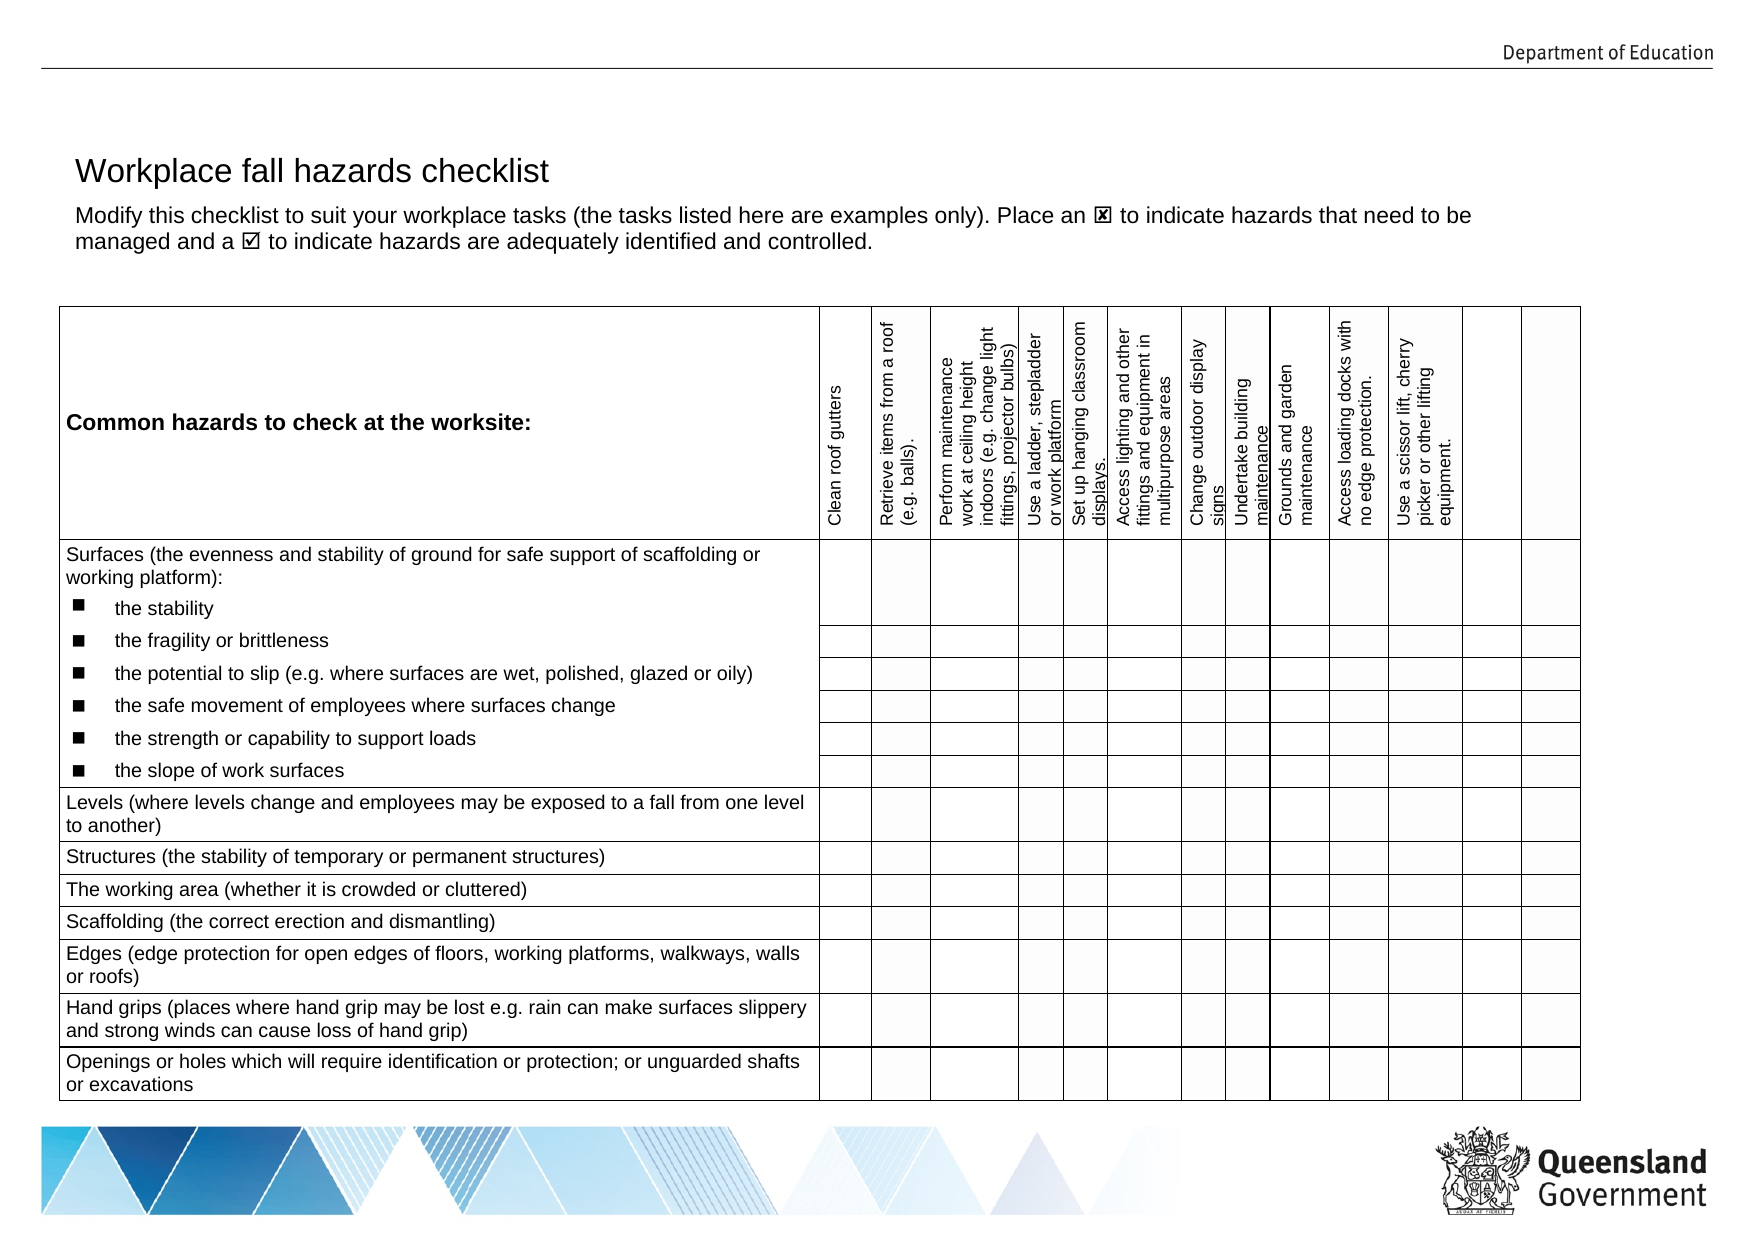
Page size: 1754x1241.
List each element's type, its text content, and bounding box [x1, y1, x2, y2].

table_cell [60, 625, 108, 657]
table_cell [1182, 626, 1225, 657]
table_cell [872, 691, 930, 722]
table_cell [1330, 1048, 1388, 1100]
table_cell [1271, 875, 1329, 906]
table_cell [872, 907, 930, 938]
table_cell [1019, 907, 1063, 938]
table_cell [872, 875, 930, 906]
table_cell [1064, 875, 1107, 906]
table_cell [1330, 593, 1388, 624]
table_cell [1389, 593, 1462, 624]
table_header [1463, 307, 1521, 539]
table_cell [1226, 723, 1269, 754]
table_cell [1330, 723, 1388, 754]
table_cell [1182, 723, 1225, 754]
table_cell [1019, 875, 1063, 906]
table_cell [1064, 1048, 1107, 1100]
table_cell [1463, 626, 1521, 657]
table_cell [931, 593, 1018, 624]
table_cell [1108, 875, 1181, 906]
table_cell [1226, 1048, 1269, 1100]
table_cell [1463, 842, 1521, 873]
table_cell the potential to slip (e.g. where surfaces are wet, polished, glazed or oily) [109, 657, 819, 689]
table_header Grounds and garden maintenance [1271, 307, 1329, 539]
table_cell [1019, 658, 1063, 689]
table_cell [1019, 994, 1063, 1046]
table_cell [820, 626, 871, 657]
table_cell [1330, 658, 1388, 689]
table_cell Scaffolding (the correct erection and dismantling) [60, 907, 819, 938]
table_cell [872, 723, 930, 754]
table_cell [1271, 540, 1329, 593]
table_cell the strength or capability to support loads [109, 722, 819, 754]
table_cell [1226, 691, 1269, 722]
table_cell [1226, 658, 1269, 689]
picture [0, 2, 1754, 86]
table_cell [1064, 907, 1107, 938]
table_cell [1389, 1048, 1462, 1100]
table_cell [820, 940, 871, 992]
table_cell [1271, 658, 1329, 689]
table_cell [1108, 626, 1181, 657]
table_cell [1226, 756, 1269, 787]
table_cell [931, 907, 1018, 938]
table_cell [1226, 626, 1269, 657]
table_cell Structures (the stability of temporary or permanent structures) [60, 842, 819, 873]
table_cell [1522, 658, 1580, 689]
table_cell [1064, 940, 1107, 992]
table_cell [1064, 788, 1107, 841]
table_cell [1271, 756, 1329, 787]
table_cell [1019, 842, 1063, 873]
table_cell [1389, 540, 1462, 593]
table_cell [1463, 691, 1521, 722]
table_cell [1389, 723, 1462, 754]
table_cell [1463, 723, 1521, 754]
table_cell [1271, 788, 1329, 841]
table_header Retrieve items from a roof (e.g. balls). [872, 307, 930, 539]
table_cell [1463, 756, 1521, 787]
table_cell [1108, 907, 1181, 938]
table_cell Openings or holes which will require identiﬁcation or protection; or unguarded shafts or excavations [60, 1048, 819, 1100]
table_cell [1463, 540, 1521, 593]
table_header Set up hanging classroom displays. [1064, 307, 1107, 539]
table_cell [1019, 788, 1063, 841]
subtitle Workplace fall hazards checklist [75, 151, 1565, 189]
table_cell [872, 593, 930, 624]
table_cell [1522, 907, 1580, 938]
table_cell [1182, 593, 1225, 624]
table_cell [1463, 940, 1521, 992]
table_cell [60, 722, 108, 754]
table_cell [1389, 788, 1462, 841]
table_cell [1064, 842, 1107, 873]
table_cell [1019, 691, 1063, 722]
table_cell [1463, 994, 1521, 1046]
table_cell [820, 593, 871, 624]
table_cell [1182, 540, 1225, 593]
table_cell [1019, 1048, 1063, 1100]
table_cell [1330, 940, 1388, 992]
table_cell [1226, 593, 1269, 624]
table_cell [1182, 875, 1225, 906]
table_cell [931, 540, 1018, 593]
table_cell [1108, 593, 1181, 624]
table_cell [1271, 593, 1329, 624]
table_cell [1522, 626, 1580, 657]
table_cell [1182, 1048, 1225, 1100]
table_cell [1389, 875, 1462, 906]
table_cell [1226, 540, 1269, 593]
table_cell [1330, 756, 1388, 787]
table_cell [1108, 691, 1181, 722]
table_cell [1108, 540, 1181, 593]
table_cell [1522, 842, 1580, 873]
table_cell [1182, 756, 1225, 787]
text Modify this checklist to suit your workplace tasks (the tasks listed here are examples only). Place an to indicate hazards that need to be managed and a to indicate hazards are adequately identified and controlled. [75, 202, 1565, 254]
table_cell [1019, 540, 1063, 593]
table_cell the fragility or brittleness [109, 625, 819, 657]
table_cell [1064, 593, 1107, 624]
table_cell [1389, 756, 1462, 787]
table_cell [1271, 723, 1329, 754]
table_cell [1330, 842, 1388, 873]
table_cell [1064, 994, 1107, 1046]
table_cell [1522, 593, 1580, 624]
table_cell [931, 788, 1018, 841]
table_cell [820, 994, 871, 1046]
table_header Access lighting and other fittings and equipment in multipurpose areas [1108, 307, 1181, 539]
table_cell [1330, 691, 1388, 722]
table_cell [1271, 842, 1329, 873]
table_cell Edges (edge protection for open edges of ﬂoors, working platforms, walkways, walls or roofs) [60, 940, 819, 992]
table_cell [1226, 907, 1269, 938]
table_cell [1522, 875, 1580, 906]
table_cell [1389, 658, 1462, 689]
table_cell [820, 1048, 871, 1100]
table_cell [1019, 756, 1063, 787]
table_header Perform maintenance work at ceiling height indoors (e.g. change light fittings, projector bulbs) [931, 307, 1018, 539]
table_cell [931, 994, 1018, 1046]
table_cell [1463, 875, 1521, 906]
table_cell [1463, 593, 1521, 624]
table_cell [931, 691, 1018, 722]
table_cell [1330, 907, 1388, 938]
picture [0, 1096, 1747, 1241]
table_cell [1182, 994, 1225, 1046]
table_cell [1271, 1048, 1329, 1100]
table_header Use a ladder, stepladder or work platform [1019, 307, 1063, 539]
table_cell [1271, 691, 1329, 722]
table_cell [1522, 723, 1580, 754]
table_cell [60, 593, 108, 624]
table_cell [820, 540, 871, 593]
table_cell [1064, 691, 1107, 722]
table_cell [1108, 1048, 1181, 1100]
table_cell [1389, 842, 1462, 873]
table_cell The working area (whether it is crowded or cluttered) [60, 875, 819, 906]
table_cell Surfaces (the evenness and stability of ground for safe support of scaffolding or working platform): [60, 540, 819, 593]
table_cell [1108, 756, 1181, 787]
table_cell [1522, 788, 1580, 841]
table_header [1522, 307, 1580, 539]
table_cell the slope of work surfaces [109, 755, 819, 787]
table_cell [872, 994, 930, 1046]
table_cell [1389, 691, 1462, 722]
table_cell [1463, 788, 1521, 841]
table_cell [1271, 626, 1329, 657]
table_cell [872, 540, 930, 593]
table_cell [1522, 1048, 1580, 1100]
table_cell [1522, 940, 1580, 992]
table_cell [1522, 756, 1580, 787]
table_cell [1019, 940, 1063, 992]
table_cell [820, 723, 871, 754]
table_cell [1064, 723, 1107, 754]
table_cell [1064, 756, 1107, 787]
table_cell [1108, 842, 1181, 873]
table_cell [1064, 540, 1107, 593]
table_cell [1182, 658, 1225, 689]
table_cell [1330, 994, 1388, 1046]
table_cell [1182, 788, 1225, 841]
table_cell [1182, 907, 1225, 938]
table_cell [1330, 788, 1388, 841]
table_cell [1271, 940, 1329, 992]
table_cell [1389, 907, 1462, 938]
table_cell [820, 788, 871, 841]
table_cell [931, 842, 1018, 873]
table_cell [1182, 940, 1225, 992]
table_cell [1389, 626, 1462, 657]
table_cell [1019, 723, 1063, 754]
table_cell the safe movement of employees where surfaces change [109, 690, 819, 722]
table_cell [931, 756, 1018, 787]
table_cell [1271, 907, 1329, 938]
table_cell [1463, 658, 1521, 689]
table_header Change outdoor display signs [1182, 307, 1225, 539]
table_cell [1226, 994, 1269, 1046]
table_cell [1226, 875, 1269, 906]
table_cell [872, 626, 930, 657]
table_cell [1330, 875, 1388, 906]
table_cell [1522, 540, 1580, 593]
table_cell [820, 756, 871, 787]
table_cell [1108, 994, 1181, 1046]
table_cell [1019, 626, 1063, 657]
table_cell [872, 1048, 930, 1100]
table_cell [1522, 994, 1580, 1046]
table_cell [931, 1048, 1018, 1100]
table_cell [1463, 907, 1521, 938]
table_cell [820, 907, 871, 938]
table_cell [931, 940, 1018, 992]
table_cell [1226, 788, 1269, 841]
table_cell [60, 657, 108, 689]
table_cell [1330, 626, 1388, 657]
table_cell [931, 626, 1018, 657]
table_cell [1226, 940, 1269, 992]
table_cell [1108, 940, 1181, 992]
table_cell [872, 788, 930, 841]
table_cell [1108, 788, 1181, 841]
table_header Common hazards to check at the worksite: [60, 307, 819, 539]
table_cell [1108, 723, 1181, 754]
table_cell [60, 690, 108, 722]
table_header Access loading docks with no edge protection. [1330, 307, 1388, 539]
table_cell [931, 723, 1018, 754]
table_cell [820, 842, 871, 873]
table_cell [1064, 658, 1107, 689]
table_cell [1271, 994, 1329, 1046]
table_cell [872, 940, 930, 992]
table_cell [1463, 1048, 1521, 1100]
table_cell [1108, 658, 1181, 689]
table_header Use a scissor lift, cherry picker or other lifting equipment. [1389, 307, 1462, 539]
table_cell [1522, 691, 1580, 722]
table_cell [872, 842, 930, 873]
table_cell the stability [109, 593, 819, 624]
table_cell [931, 875, 1018, 906]
table_cell [1182, 691, 1225, 722]
table_cell Hand grips (places where hand grip may be lost e.g. rain can make surfaces slippery and strong winds can cause loss of hand grip) [60, 994, 819, 1046]
table_cell [872, 756, 930, 787]
table_header Undertake building maintenance [1226, 307, 1269, 539]
table_cell [931, 658, 1018, 689]
table_cell [1226, 842, 1269, 873]
table_cell [1330, 540, 1388, 593]
table_cell [1389, 940, 1462, 992]
table_cell Levels (where levels change and employees may be exposed to a fall from one level to another) [60, 788, 819, 841]
table_cell [820, 658, 871, 689]
table_header Clean roof gutters [820, 307, 871, 539]
table_cell [1182, 842, 1225, 873]
table_cell [1064, 626, 1107, 657]
table_cell [60, 755, 108, 787]
table_cell [820, 875, 871, 906]
table_cell [1389, 994, 1462, 1046]
table_cell [1019, 593, 1063, 624]
table_cell [872, 658, 930, 689]
table_cell [820, 691, 871, 722]
